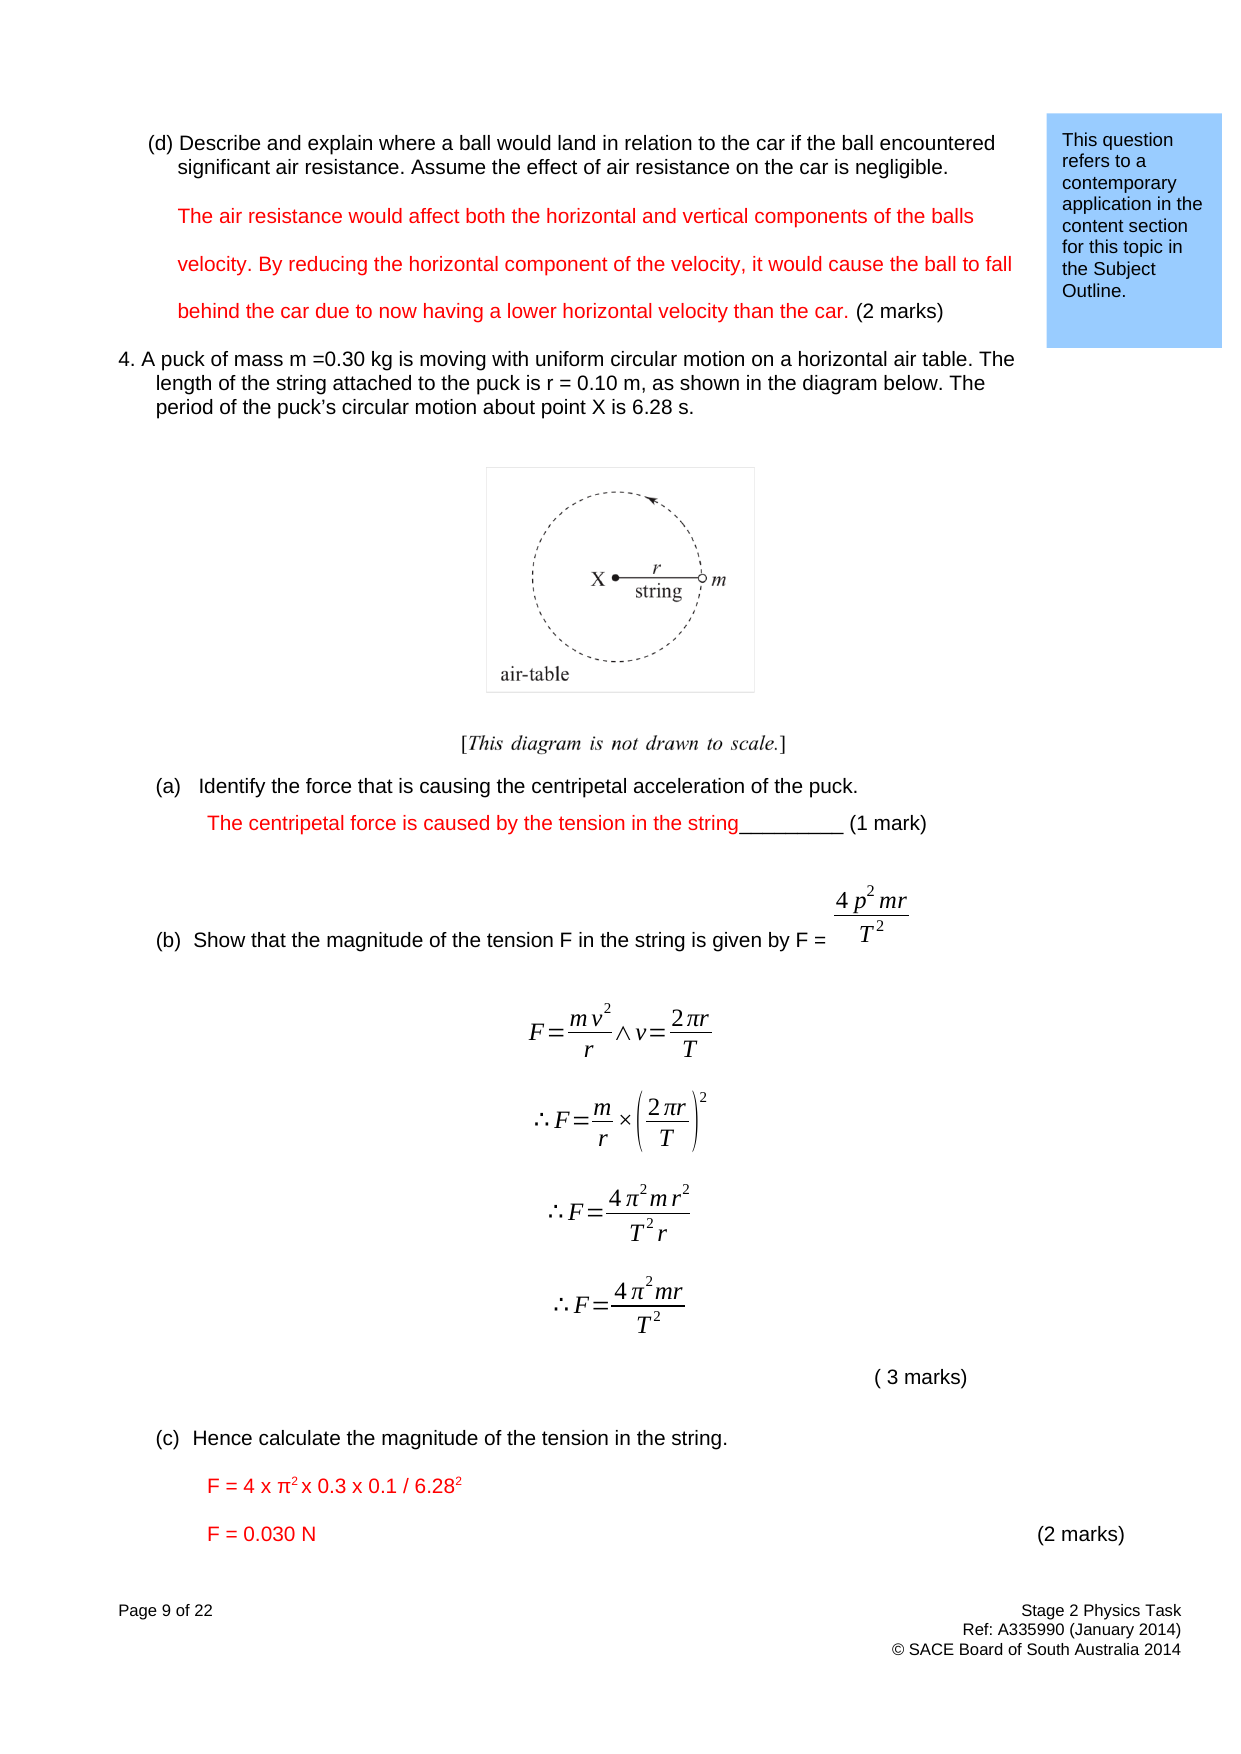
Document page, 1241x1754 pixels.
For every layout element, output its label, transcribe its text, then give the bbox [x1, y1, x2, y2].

text F = 0.030 N (2 marks) [207, 1522, 1033, 1546]
text The centripetal force is caused by the tension in the string_________ (1 mark) [118, 811, 1033, 835]
list Identify the force that is causing the centripetal acceleration of the puck. [155, 774, 1033, 798]
picture [428, 443, 830, 775]
list 4. A puck of mass m =0.30 kg is moving with uniform circular motion on a horizontal air table. The length of the string attached to the puck is r = 0.10 m, as shown in the diagram below. The period of the puck’s circular motion about point X is 6.28 s. [118, 347, 1033, 419]
list Show that the magnitude of the tension F in the string is given by F = [156, 883, 1033, 978]
text F = 4 x π2 x 0.3 x 0.1 / 6.282 [207, 1474, 1033, 1498]
list Hence calculate the magnitude of the tension in the string. [155, 1425, 1033, 1449]
text (d) Describe and explain where a ball would land in relation to the car if the ball encountered significant air resistance. Assume the effect of air resistance on the car is negligible. [148, 131, 1033, 178]
text The air resistance would affect both the horizontal and vertical components of the balls velocity. By reducing the horizontal component of the velocity, it would cause the ball to fall behind the car due to now having a lower horizontal velocity than the car. (2 marks) [177, 203, 1033, 323]
text ( 3 marks) [793, 1365, 1033, 1389]
